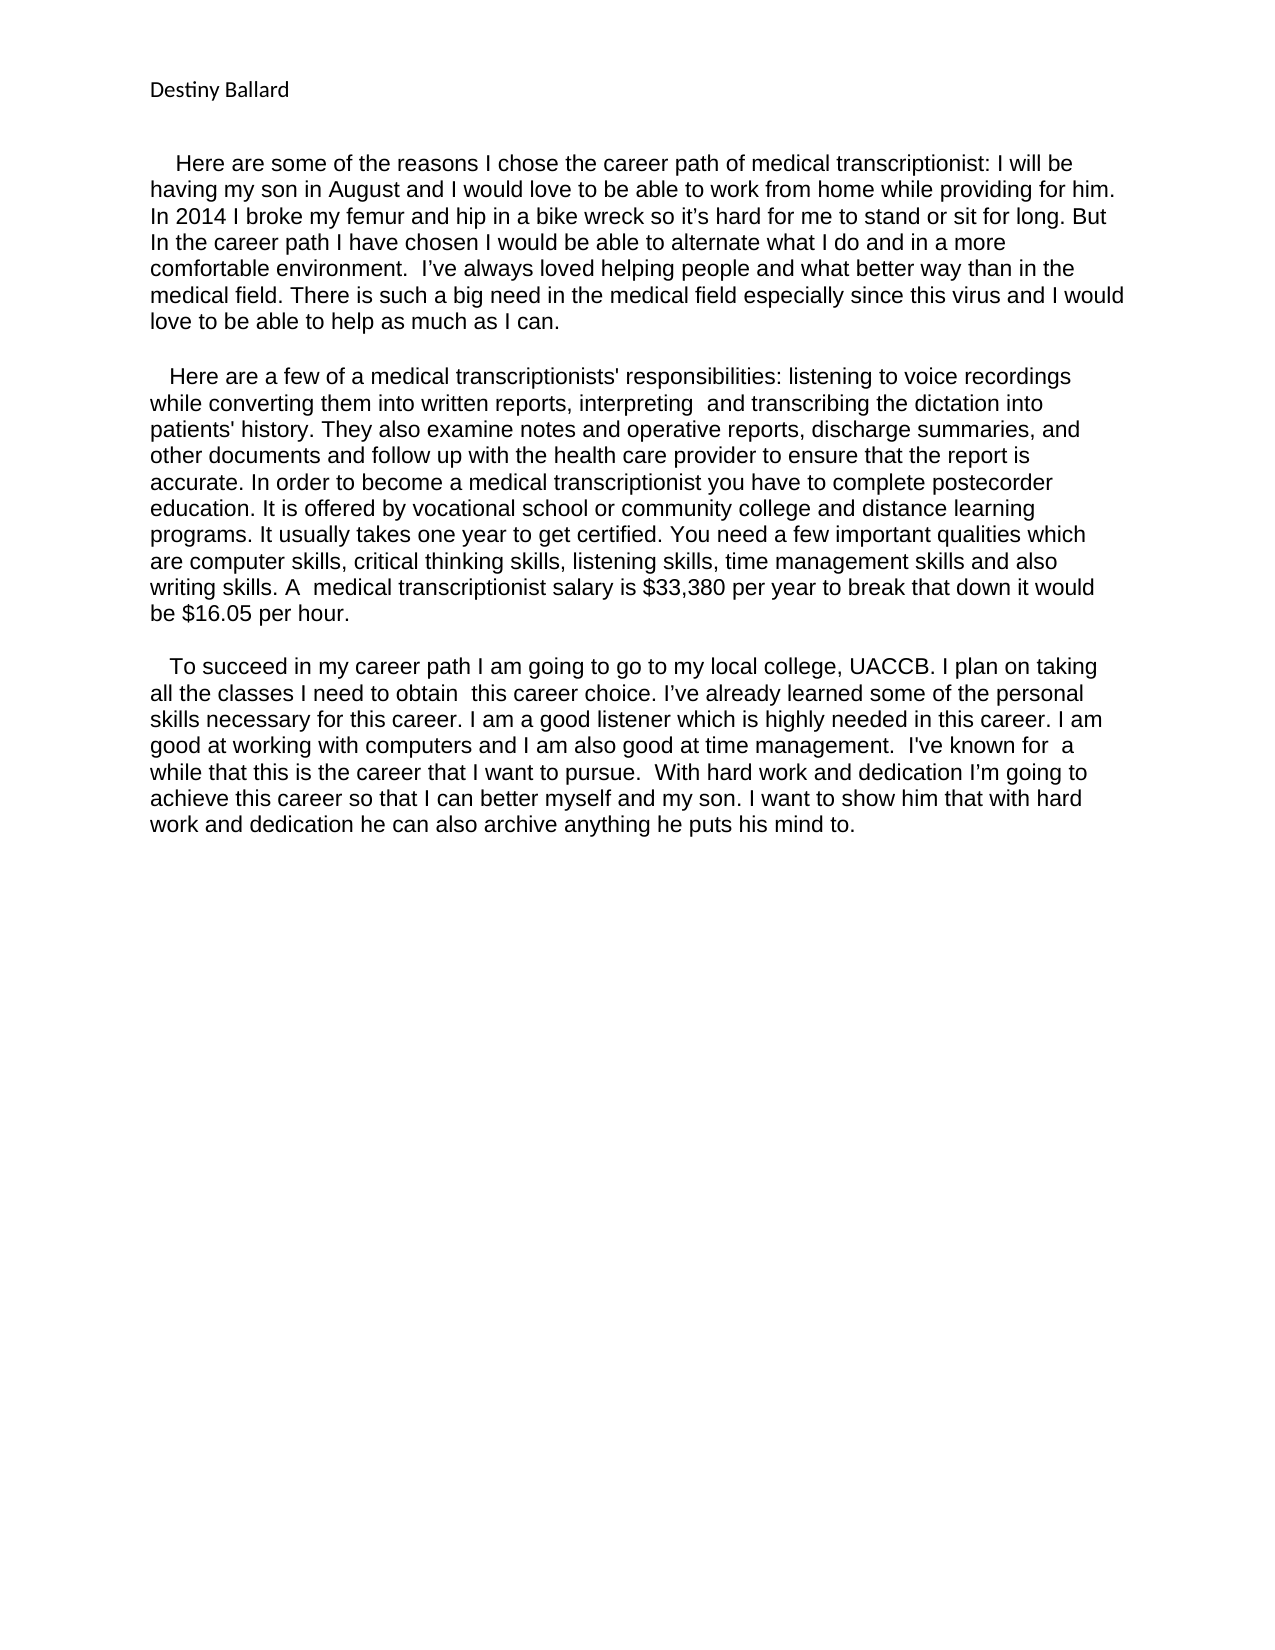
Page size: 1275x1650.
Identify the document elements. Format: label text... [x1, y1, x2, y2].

text To succeed in my career path I am going to go to my local college, UACCB. I plan on taking all the classes I need to obtain this career choice. I’ve already learned some of the personal skills necessary for this career. I am a good listener which is highly needed in this career. I am good at working with computers and I am also good at time management. I've known for a while that this is the career that I want to pursue. With hard work and dedication I’m going to achieve this career so that I can better myself and my son. I want to show him that with hard work and dedication he can also archive anything he puts his mind to. [150, 653, 1125, 838]
text Here are some of the reasons I chose the career path of medical transcriptionist: I will be having my son in August and I would love to be able to work from home while providing for him. In 2014 I broke my femur and hip in a bike wreck so it’s hard for me to stand or sit for long. But In the career path I have chosen I would be able to alternate what I do and in a more comfortable environment. I’ve always loved helping people and what better way than in the medical field. There is such a big need in the medical field especially since this virus and I would love to be able to help as much as I can. [150, 150, 1125, 334]
text Here are a few of a medical transcriptionists' responsibilities: listening to voice recordings while converting them into written reports, interpreting and transcribing the dictation into patients' history. They also examine notes and operative reports, discharge summaries, and other documents and follow up with the health care provider to ensure that the report is accurate. In order to become a medical transcriptionist you have to complete postecorder education. It is offered by vocational school or community college and distance learning programs. It usually takes one year to get certified. You need a few important qualities which are computer skills, critical thinking skills, listening skills, time management skills and also writing skills. A medical transcriptionist salary is $33,380 per year to break that down it would be $16.05 per hour. [150, 363, 1125, 627]
